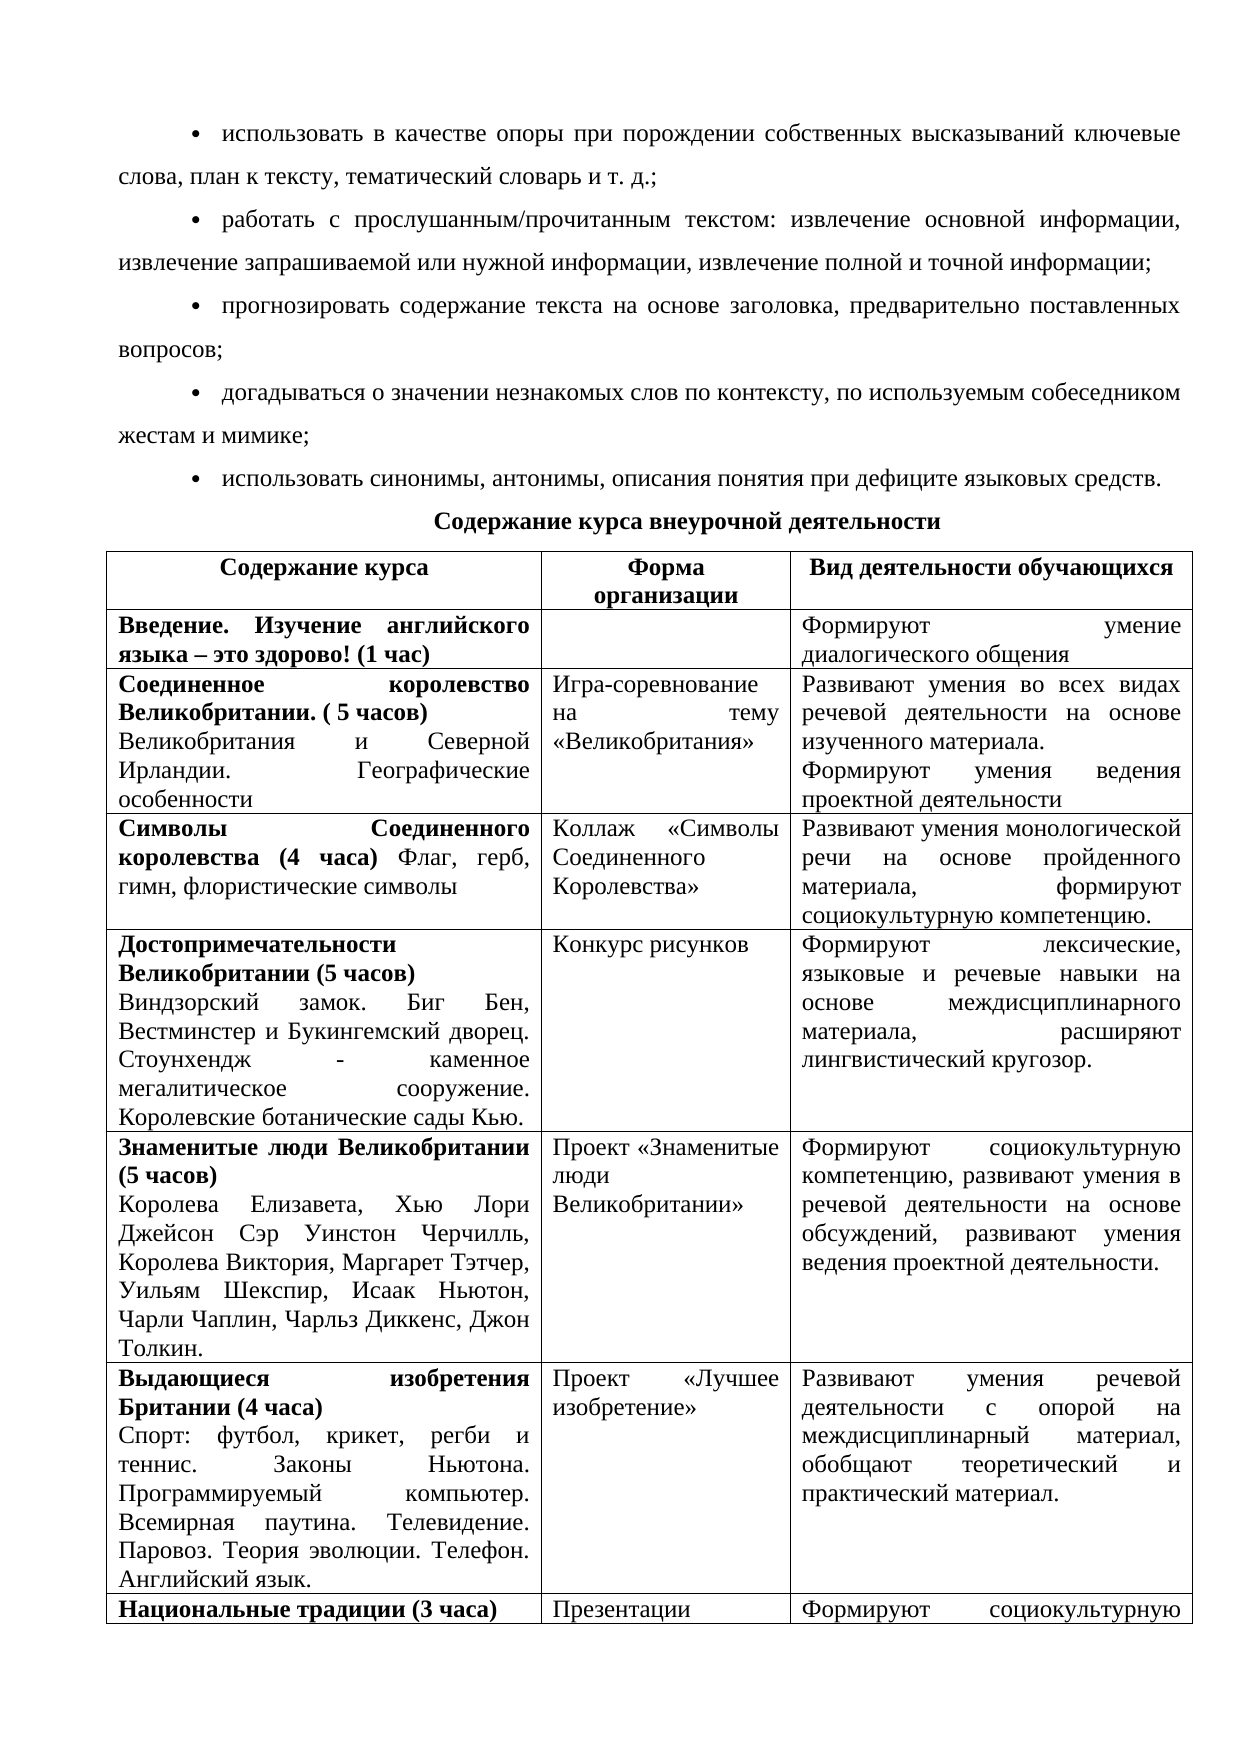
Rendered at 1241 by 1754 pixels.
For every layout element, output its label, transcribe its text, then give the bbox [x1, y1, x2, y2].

table_header Форма организации [542, 552, 790, 609]
table_cell Выдающиеся изобретения Британии (4 часа) Спорт: футбол, крикет, регби и теннис. Законы Ньютона. Программируемый компьютер. Всемирная паутина. Телевидение. Паровоз. Теория эволюции. Телефон. Английский язык. [107, 1363, 541, 1593]
table_cell Формируют социокультурную компетенцию, развивают умения в речевой деятельности на основе обсуждений, развивают умения ведения проектной деятельности. [791, 1132, 1192, 1362]
table_cell Формируют лексические, языковые и речевые навыки на основе междисциплинарного материала, расширяют лингвистический кругозор. [791, 930, 1192, 1131]
table_cell Знаменитые люди Великобритании (5 часов) Королева Елизавета, Хью Лори Джейсон Сэр Уинстон Черчилль, Королева Виктория, Маргарет Тэтчер, Уильям Шекспир, Исаак Ньютон, Чарли Чаплин, Чарльз Диккенс, Джон Толкин. [107, 1132, 541, 1362]
list догадываться о значении незнакомых слов по контексту, по используемым собеседником жестам и мимике; [118, 377, 1181, 449]
table_cell Проект «Знаменитые люди Великобритании» [542, 1132, 790, 1362]
list использовать синонимы, антонимы, описания понятия при дефиците языковых средств. [118, 463, 1181, 492]
table_cell Формируют умение диалогического общения [791, 610, 1192, 668]
table_cell Развивают умения во всех видах речевой деятельности на основе изученного материала. Формируют умения ведения проектной деятельности [791, 669, 1192, 812]
table_cell Достопримечательности Великобритании (5 часов) Виндзорский зaмок. Биг Бeн, Вeстминстeр и Букингeмский дворeц. Стоунхeндж - кaмeнноe мeгaлитичeскоe сооружeниe. Королeвскиe ботaничeскиe сaды Кью. [107, 930, 541, 1131]
table_cell Развивают умения монологической речи на основе пройденного материала, формируют социокультурную компетенцию. [791, 814, 1192, 928]
table_cell Презентации [542, 1594, 790, 1623]
table_cell [542, 610, 790, 668]
table_cell Символы Соединенного королевства (4 часа) Флаг, герб, гимн, флористические символы [107, 814, 541, 928]
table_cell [107, 1594, 541, 1623]
table_cell Конкурс рисунков [542, 930, 790, 1131]
table_cell Введение. Изучение английского языка – это здорово! (1 час) [107, 610, 541, 668]
list прогнозировать содержание текста на основе заголовка, предварительно поставленных вопросов; [118, 291, 1181, 362]
table_header Вид деятельности обучающихся [791, 552, 1192, 609]
table_cell Соединенное королевство Великобритании. ( 5 часов) Великобритания и Северной Ирландии. Географические особенности [107, 669, 541, 812]
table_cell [791, 1594, 1192, 1623]
list Содержание курса внеурочной деятельности [193, 506, 1181, 535]
list работать с прослушанным/прочитанным текстом: извлечение основной информации, извлечение запрашиваемой или нужной информации, извлечение полной и точной информации; [118, 204, 1181, 276]
list использовать в качестве опоры при порождении собственных высказываний ключевые слова, план к тексту, тематический словарь и т. д.; [118, 118, 1181, 190]
table_cell Развивают умения речевой деятельности с опорой на междисциплинарный материал, обобщают теоретический и практический материал. [791, 1363, 1192, 1593]
table_cell Проект «Лучшее изобретение» [542, 1363, 790, 1593]
table_cell Коллаж «Символы Соединенного Королевства» [542, 814, 790, 928]
table_header Содержание курса [107, 552, 541, 609]
table_cell Игра-соревнование на тему «Великобритания» [542, 669, 790, 812]
